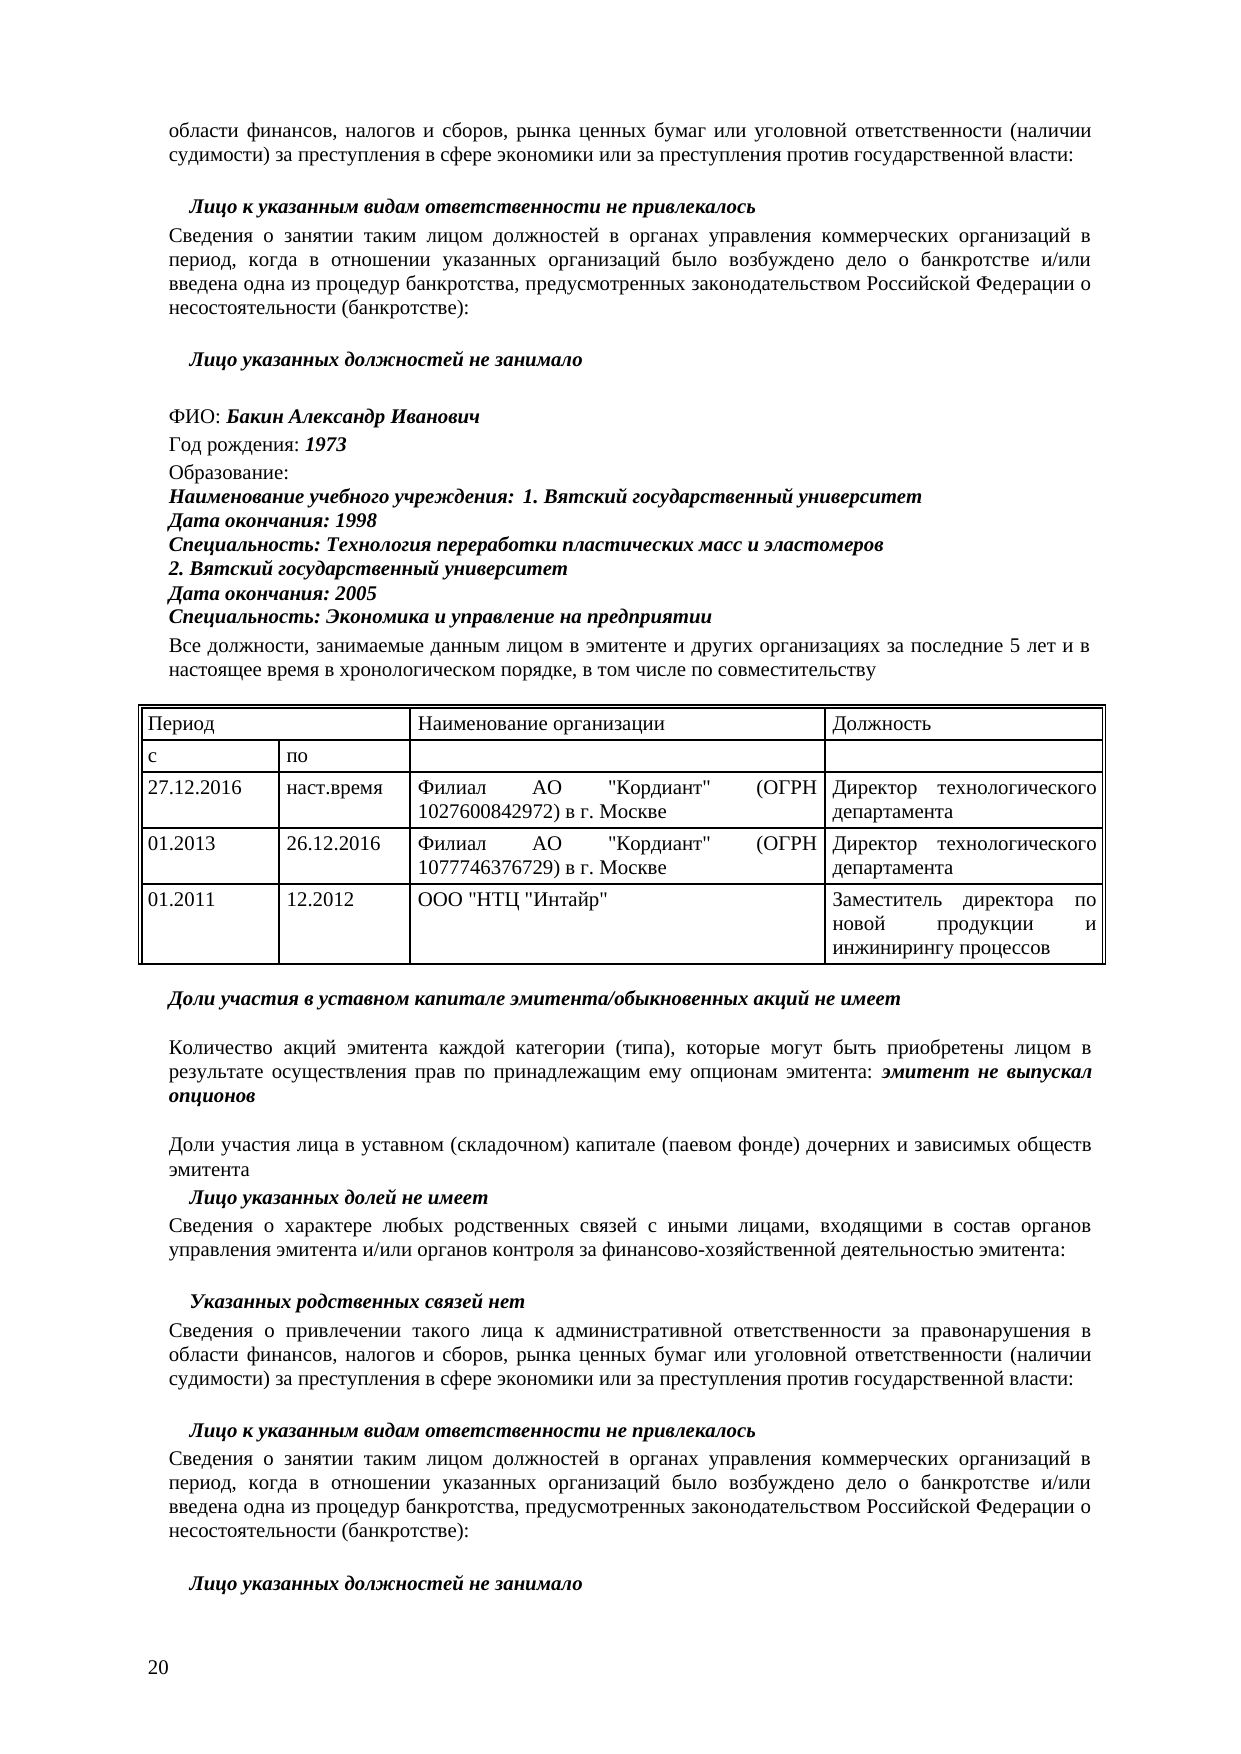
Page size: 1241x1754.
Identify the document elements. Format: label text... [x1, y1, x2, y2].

table_cell 26.12.2016 [280, 829, 409, 883]
table_cell [826, 741, 1102, 771]
text Образование: Наименование учебного учреждения: 1. Вятский государственный университет Дата окончания: 1998 Специальность: Технология переработки пластических масс и эластомеров 2. Вятский государственный университет Дата окончания: 2005 Специальность: Экономика и управление на предприятии [168, 460, 1092, 628]
subtitle Доли участия лица в уставном (складочном) капитале (паевом фонде) дочерних и зависимых обществ эмитента [168, 1132, 1092, 1181]
table_cell [411, 741, 824, 771]
table_cell Филиал АО "Кордиант" (ОГРН 1027600842972) в г. Москве [411, 773, 824, 827]
text Лицо указанных должностей не занимало [189, 347, 1092, 371]
text ФИО: Бакин Александр Иванович [168, 404, 1092, 428]
table_header Должность [826, 709, 1102, 739]
table_cell 01.2011 [143, 885, 278, 963]
text Все должности, занимаемые данным лицом в эмитенте и других организациях за последние 5 лет и в настоящее время в хронологическом порядке, в том числе по совместительству [168, 633, 1092, 681]
table_header Период [143, 709, 409, 739]
table_cell ООО "НТЦ "Интайр" [411, 885, 824, 963]
text Год рождения: 1973 [168, 432, 1092, 456]
text Указанных родственных связей нет [189, 1289, 1092, 1313]
text Сведения о занятии таким лицом должностей в органах управления коммерческих организаций в период, когда в отношении указанных организаций было возбуждено дело о банкротстве и/или введена одна из процедур банкротства, предусмотренных законодательством Российской Федерации о несостоятельности (банкротстве): [168, 1446, 1092, 1566]
table_cell 27.12.2016 [143, 773, 278, 827]
table_cell 01.2013 [143, 829, 278, 883]
table_cell Директор технологического департамента [826, 773, 1102, 827]
table_cell наст.время [280, 773, 409, 827]
text Лицо указанных должностей не занимало [189, 1571, 1092, 1595]
text Лицо указанных долей не имеет [189, 1185, 1092, 1209]
table_cell Директор технологического департамента [826, 829, 1102, 883]
text Доли участия в уставном капитале эмитента/обыкновенных акций не имеет [168, 986, 1092, 1010]
text Сведения о занятии таким лицом должностей в органах управления коммерческих организаций в период, когда в отношении указанных организаций было возбуждено дело о банкротстве и/или введена одна из процедур банкротства, предусмотренных законодательством Российской Федерации о несостоятельности (банкротстве): [168, 223, 1092, 343]
table_header Наименование организации [411, 709, 824, 739]
table_cell Филиал АО "Кордиант" (ОГРН 1077746376729) в г. Москве [411, 829, 824, 883]
text Сведения о характере любых родственных связей с иными лицами, входящими в состав органов управления эмитента и/или органов контроля за финансово-хозяйственной деятельностью эмитента: [168, 1213, 1092, 1285]
table_cell по [280, 741, 409, 771]
text Лицо к указанным видам ответственности не привлекалось [189, 194, 1092, 218]
table_cell с [143, 741, 278, 771]
text Лицо к указанным видам ответственности не привлекалось [189, 1418, 1092, 1442]
table_cell Заместитель директора по новой продукции и инжинирингу процессов [826, 885, 1102, 963]
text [168, 118, 1092, 190]
text Количество акций эмитента каждой категории (типа), которые могут быть приобретены лицом в результате осуществления прав по принадлежащим ему опционам эмитента: эмитент не выпускал опционов [168, 1035, 1092, 1107]
table_cell 12.2012 [280, 885, 409, 963]
